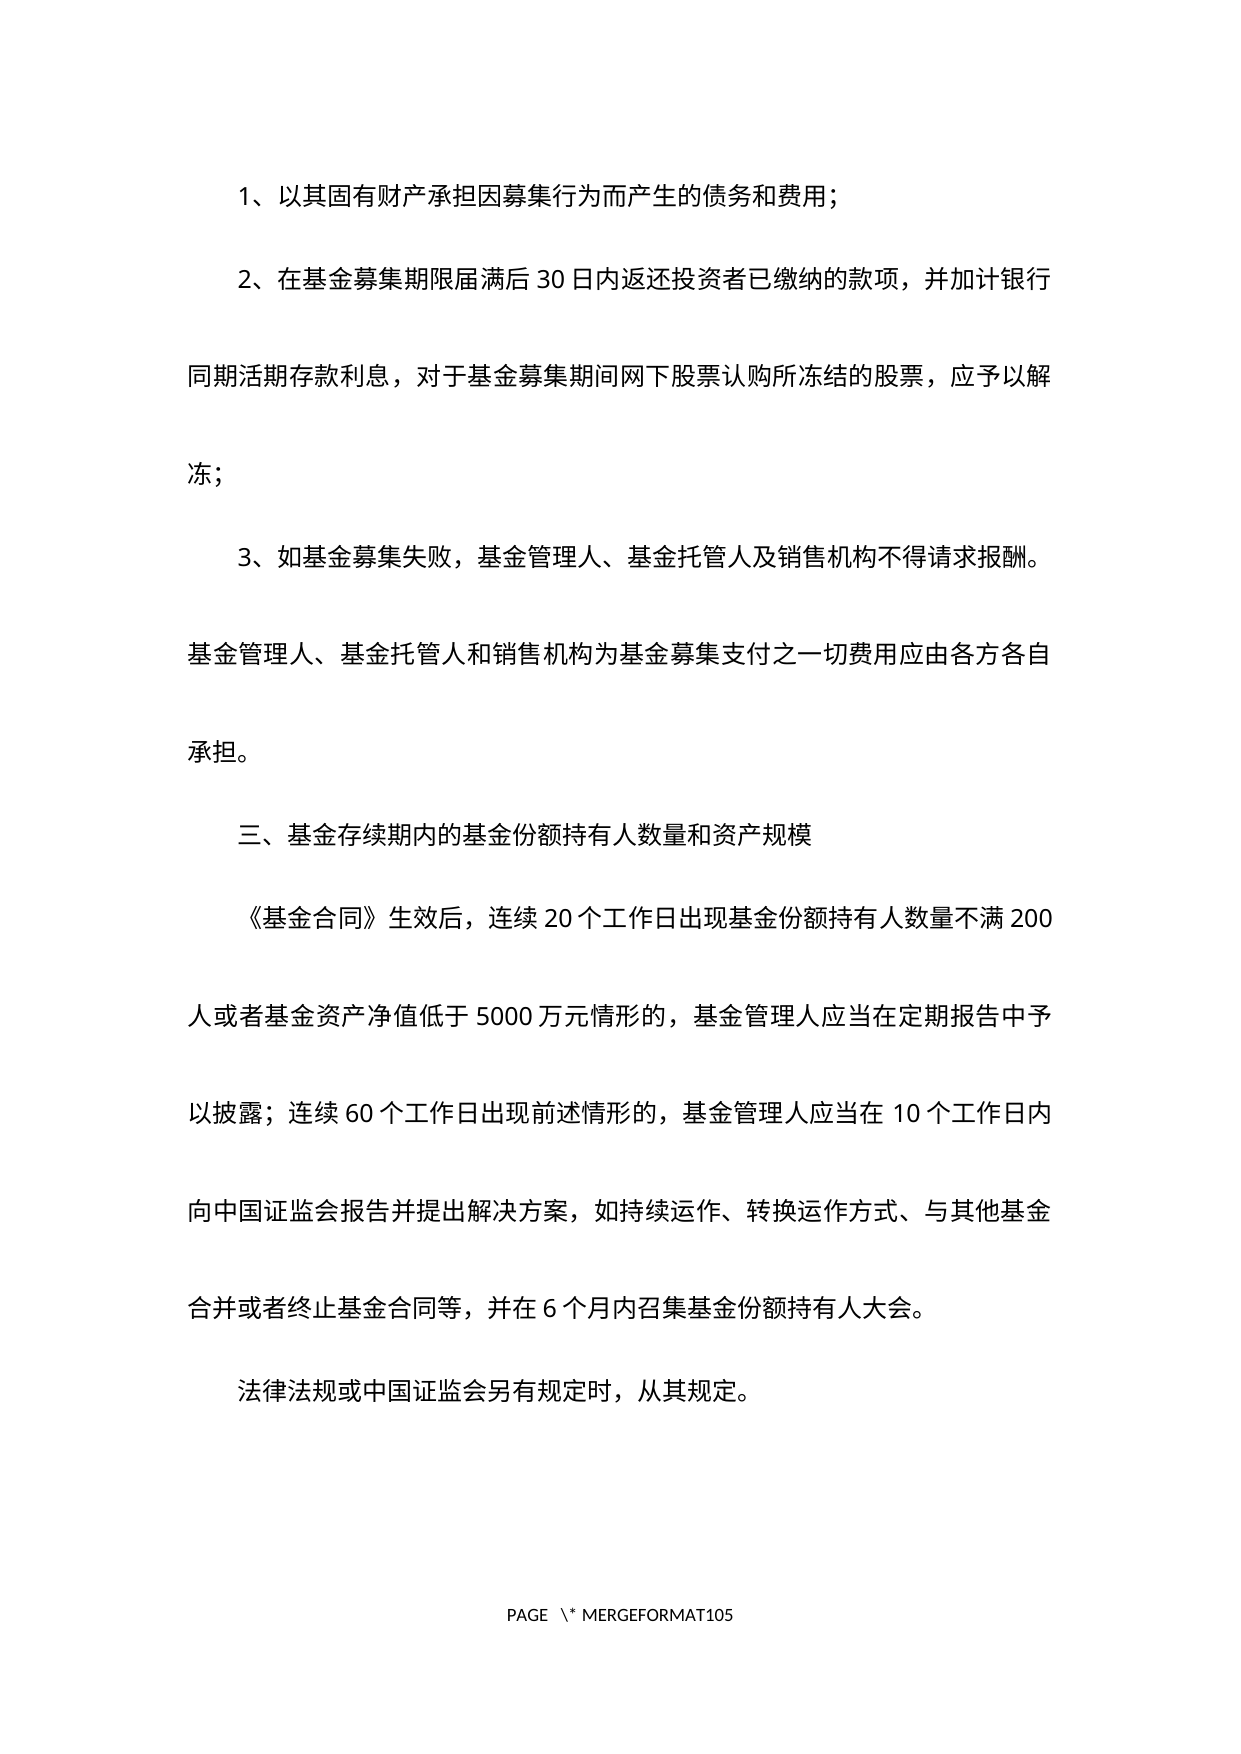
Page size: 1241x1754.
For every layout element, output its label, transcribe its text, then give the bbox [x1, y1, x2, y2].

text 2、在基金募集期限届满后30日内返还投资者已缴纳的款项，并加计银行同期活期存款利息，对于基金募集期间网下股票认购所冻结的股票，应予以解冻； [187, 245, 1053, 505]
text 3、如基金募集失败，基金管理人、基金托管人及销售机构不得请求报酬。基金管理人、基金托管人和销售机构为基金募集支付之一切费用应由各方各自承担。 [187, 523, 1053, 783]
text 法律法规或中国证监会另有规定时，从其规定。 [187, 1357, 1053, 1422]
text 《基金合同》生效后，连续20个工作日出现基金份额持有人数量不满200人或者基金资产净值低于5000万元情形的，基金管理人应当在定期报告中予以披露；连续60个工作日出现前述情形的，基金管理人应当在10个工作日内向中国证监会报告并提出解决方案，如持续运作、转换运作方式、与其他基金合并或者终止基金合同等，并在6个月内召集基金份额持有人大会。 [187, 884, 1053, 1339]
text 三、基金存续期内的基金份额持有人数量和资产规模 [187, 801, 1053, 866]
text 1、以其固有财产承担因募集行为而产生的债务和费用； [187, 162, 1053, 227]
